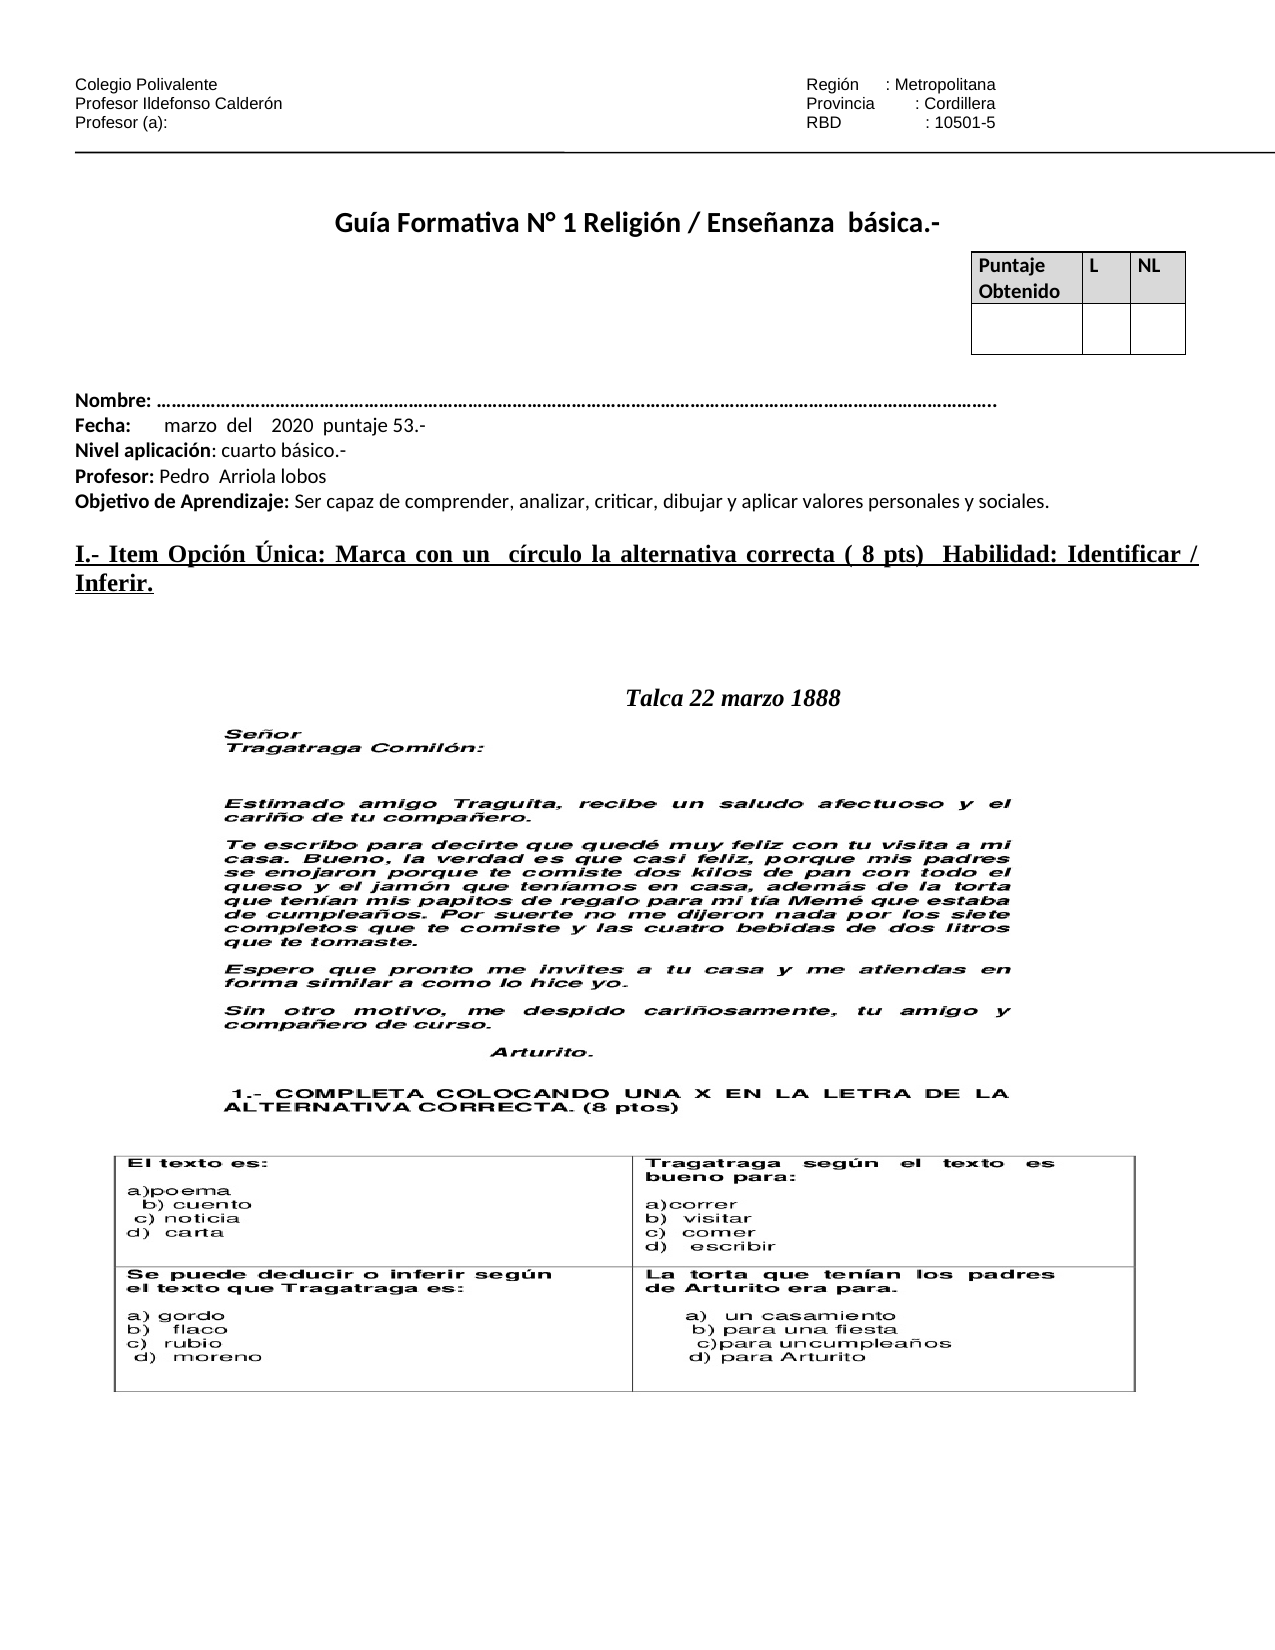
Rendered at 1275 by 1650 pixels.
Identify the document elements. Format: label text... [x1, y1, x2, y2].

text Profesor Ildefonso Calderón Provincia : Cordillera [75, 94, 1200, 113]
text Guía Formativa N° 1 Religión / Enseñanza básica.- [75, 204, 1200, 239]
text Nombre: …………………………………………………………………………………………………………………………………………………….. [75, 387, 1200, 412]
table_cell [1131, 304, 1185, 354]
text Profesor (a): RBD : 10501-5 [75, 113, 1200, 132]
text Talca 22 marzo 1888 [75, 683, 1200, 712]
text Profesor: Pedro Arriola lobos [75, 463, 1200, 488]
table_header NL [1131, 253, 1185, 303]
text Nivel aplicación: cuarto básico.- [75, 438, 1200, 463]
text I.- Item Opción Única: Marca con un círculo la alternativa correcta ( 8 pts) Habilidad: Identificar / Inferir. [75, 539, 1200, 597]
table_cell [972, 304, 1082, 354]
text Colegio Polivalente Región : Metropolitana [75, 75, 1200, 94]
text Objetivo de Aprendizaje: Ser capaz de comprender, analizar, criticar, dibujar y aplicar valores personales y sociales. [75, 488, 1200, 514]
table_cell [1083, 304, 1130, 354]
text Fecha: marzo del 2020 puntaje 53.- [75, 412, 1200, 438]
table_header Puntaje Obtenido [972, 253, 1082, 303]
table_header L [1083, 253, 1130, 303]
picture [75, 711, 1166, 1412]
